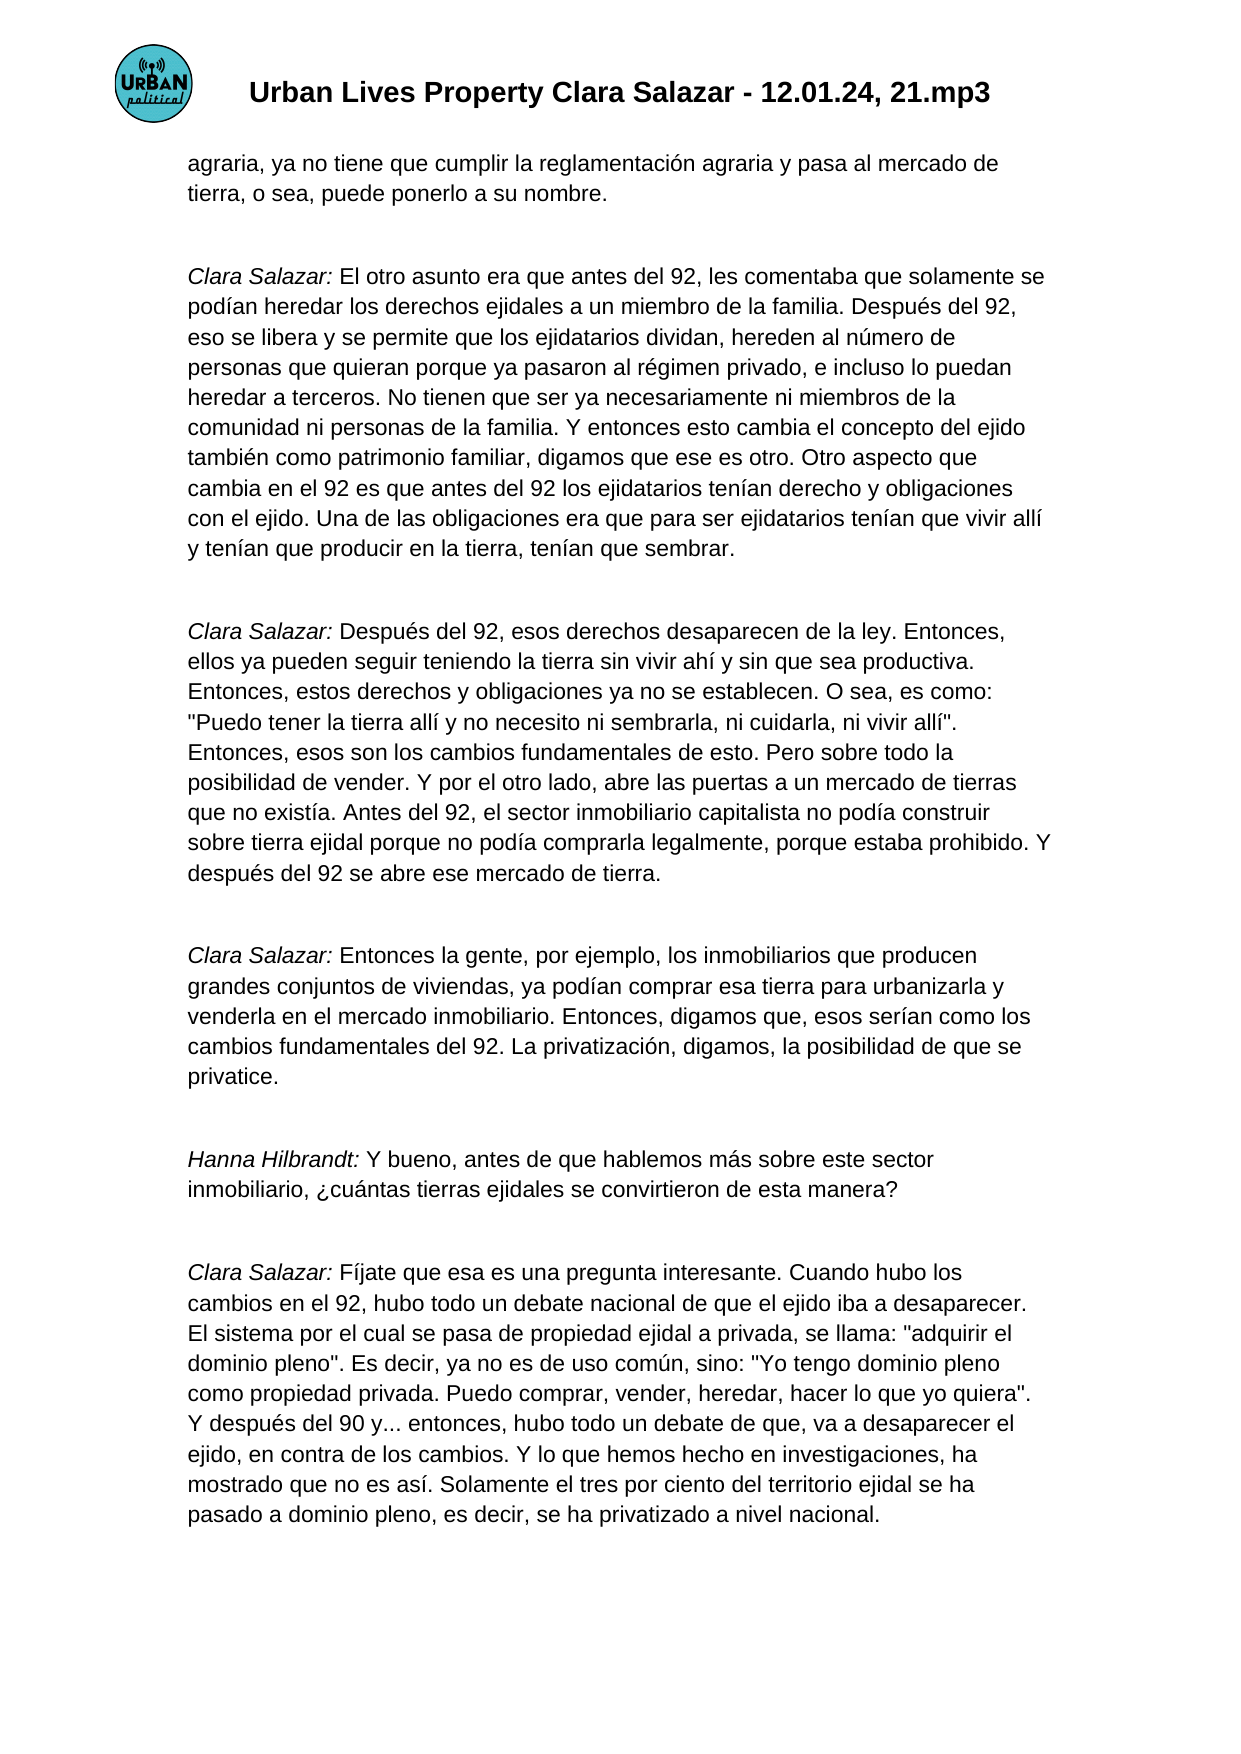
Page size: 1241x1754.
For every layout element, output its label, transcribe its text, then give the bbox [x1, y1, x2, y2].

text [187, 150, 1053, 207]
text Clara Salazar: Después del 92, esos derechos desaparecen de la ley. Entonces, ellos ya pueden seguir teniendo la tierra sin vivir ahí y sin que sea productiva. Entonces, estos derechos y obligaciones ya no se establecen. O sea, es como: "Puedo tener la tierra allí y no necesito ni sembrarla, ni cuidarla, ni vivir allí". Entonces, esos son los cambios fundamentales de esto. Pero sobre todo la posibilidad de vender. Y por el otro lado, abre las puertas a un mercado de tierras que no existía. Antes del 92, el sector inmobiliario capitalista no podía construir sobre tierra ejidal porque no podía comprarla legalmente, porque estaba prohibido. Y después del 92 se abre ese mercado de tierra. [187, 586, 1053, 886]
text Clara Salazar: Fíjate que esa es una pregunta interesante. Cuando hubo los cambios en el 92, hubo todo un debate nacional de que el ejido iba a desaparecer. El sistema por el cual se pasa de propiedad ejidal a privada, se llama: "adquirir el dominio pleno". Es decir, ya no es de uso común, sino: "Yo tengo dominio pleno como propiedad privada. Puedo comprar, vender, heredar, hacer lo que yo quiera". Y después del 90 y... entonces, hubo todo un debate de que, va a desaparecer el ejido, en contra de los cambios. Y lo que hemos hecho en investigaciones, ha mostrado que no es así. Solamente el tres por ciento del territorio ejidal se ha pasado a dominio pleno, es decir, se ha privatizado a nivel nacional. [187, 1227, 1053, 1527]
text Clara Salazar: El otro asunto era que antes del 92, les comentaba que solamente se podían heredar los derechos ejidales a un miembro de la familia. Después del 92, eso se libera y se permite que los ejidatarios dividan, hereden al número de personas que quieran porque ya pasaron al régimen privado, e incluso lo puedan heredar a terceros. No tienen que ser ya necesariamente ni miembros de la comunidad ni personas de la familia. Y entonces esto cambia el concepto del ejido también como patrimonio familiar, digamos que ese es otro. Otro aspecto que cambia en el 92 es que antes del 92 los ejidatarios tenían derecho y obligaciones con el ejido. Una de las obligaciones era que para ser ejidatarios tenían que vivir allí y tenían que producir en la tierra, tenían que sembrar. [187, 231, 1053, 561]
text Hanna Hilbrandt: Y bueno, antes de que hablemos más sobre este sector inmobiliario, ¿cuántas tierras ejidales se convirtieron de esta manera? [187, 1114, 1053, 1203]
text Clara Salazar: Entonces la gente, por ejemplo, los inmobiliarios que producen grandes conjuntos de viviendas, ya podían comprar esa tierra para urbanizarla y venderla en el mercado inmobiliario. Entonces, digamos que, esos serían como los cambios fundamentales del 92. La privatización, digamos, la posibilidad de que se privatice. [187, 911, 1053, 1090]
picture [114, 44, 193, 123]
